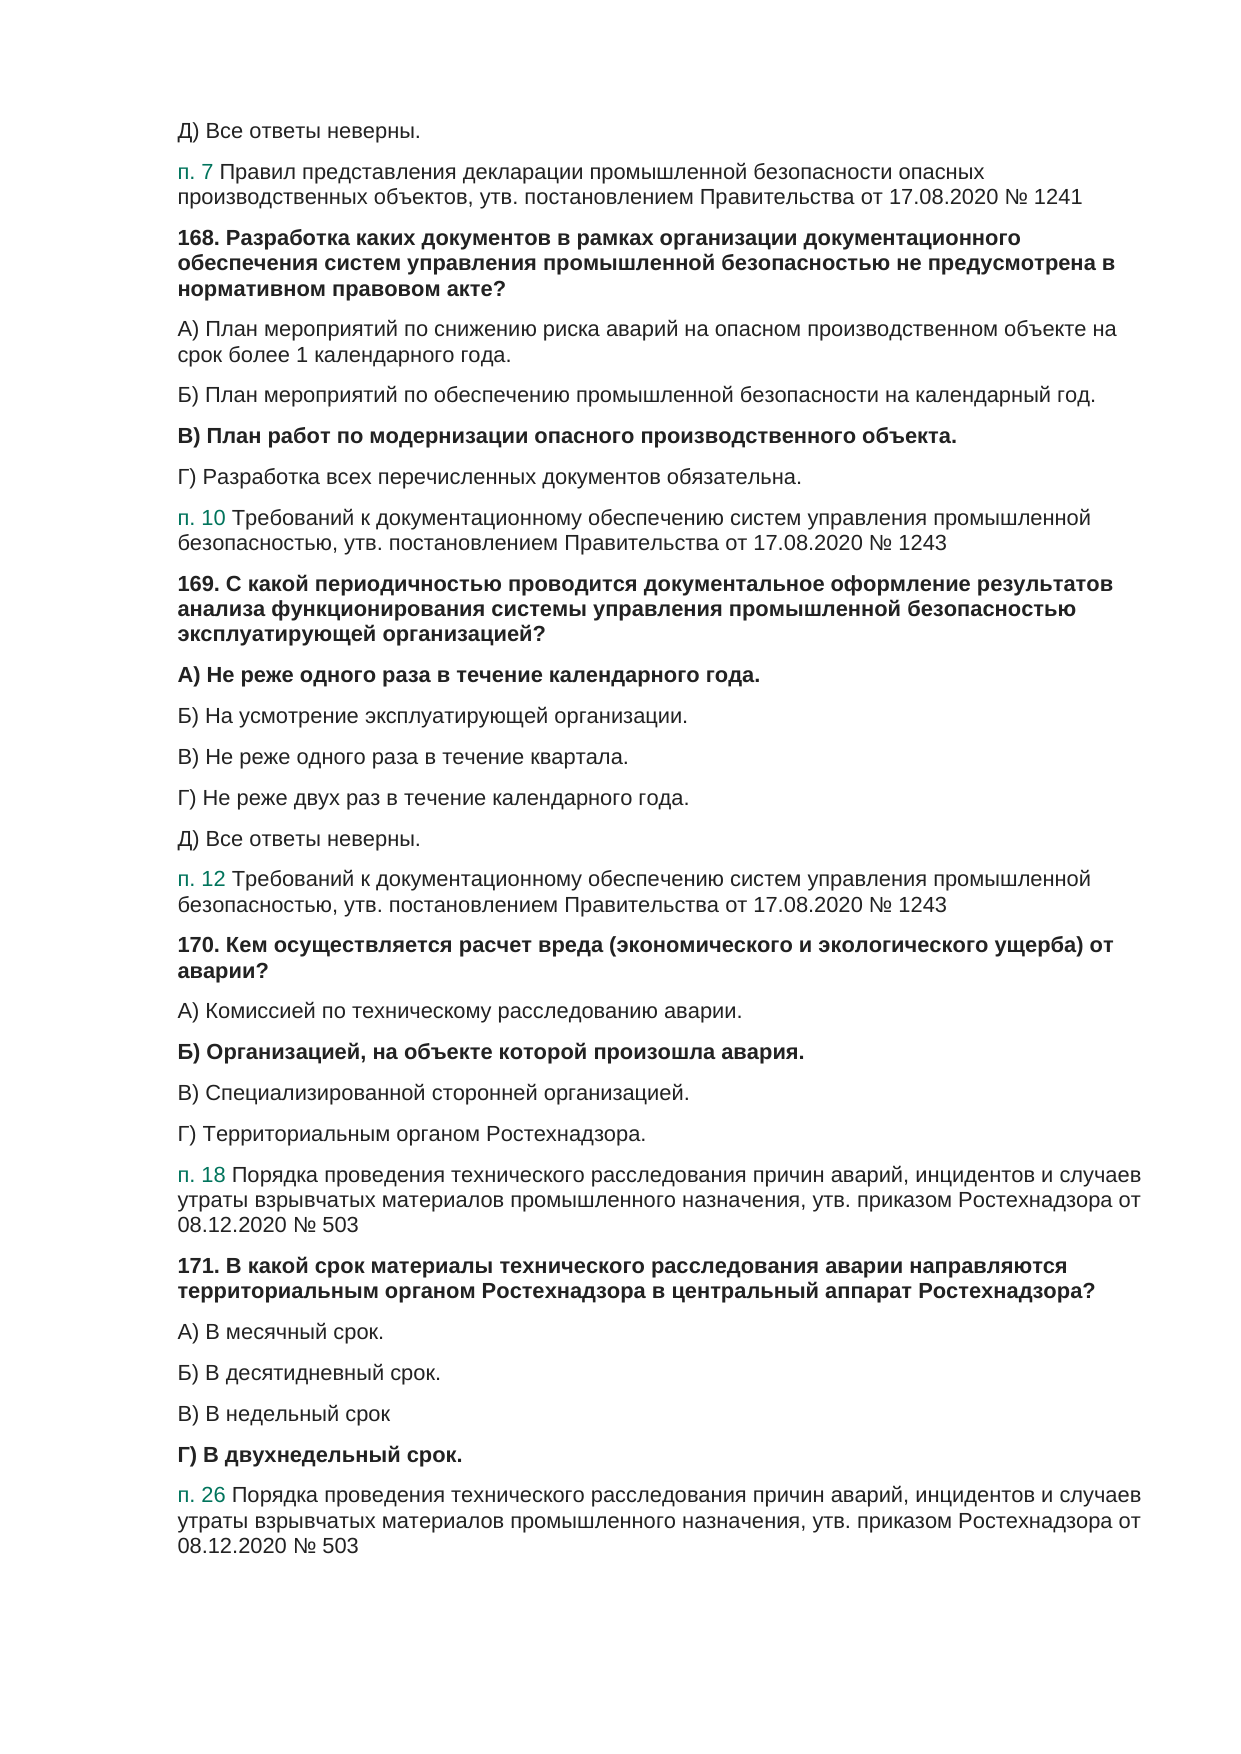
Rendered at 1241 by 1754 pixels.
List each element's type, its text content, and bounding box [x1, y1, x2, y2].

text А) План мероприятий по снижению риска аварий на опасном производственном объекте на срок более 1 календарного года. [177, 316, 1152, 367]
text п. 12 Требований к документационному обеспечению систем управления промышленной безопасностью, утв. постановлением Правительства от 17.08.2020 № 1243 [177, 866, 1152, 917]
text п. 7 Правил представления декларации промышленной безопасности опасных производственных объектов, утв. постановлением Правительства от 17.08.2020 № 1241 [177, 159, 1152, 209]
text Г) Не реже двух раз в течение календарного года. [177, 784, 1152, 810]
text Г) Разработка всех перечисленных документов обязательна. [177, 464, 1152, 489]
text Д) Все ответы неверны. [177, 825, 1152, 851]
text 169. С какой периодичностью проводится документальное оформление результатов анализа функционирования системы управления промышленной безопасностью эксплуатирующей организацией? [177, 571, 1152, 646]
text В) План работ по модернизации опасного производственного объекта. [177, 423, 1152, 448]
text А) В месячный срок. [177, 1319, 1152, 1344]
text А) Комиссией по техническому расследованию аварии. [177, 998, 1152, 1023]
text Б) В десятидневный срок. [177, 1360, 1152, 1385]
text Б) На усмотрение эксплуатирующей организации. [177, 703, 1152, 728]
text п. 10 Требований к документационному обеспечению систем управления промышленной безопасностью, утв. постановлением Правительства от 17.08.2020 № 1243 [177, 505, 1152, 555]
text Д) Все ответы неверны. [177, 118, 1152, 143]
text В) Специализированной сторонней организацией. [177, 1080, 1152, 1105]
text п. 18 Порядка проведения технического расследования причин аварий, инцидентов и случаев утраты взрывчатых материалов промышленного назначения, утв. приказом Ростехнадзора от 08.12.2020 № 503 [177, 1162, 1152, 1237]
text 171. В какой срок материалы технического расследования аварии направляются территориальным органом Ростехнадзора в центральный аппарат Ростехнадзора? [177, 1253, 1152, 1303]
text В) В недельный срок [177, 1401, 1152, 1426]
text В) Не реже одного раза в течение квартала. [177, 744, 1152, 769]
text 168. Разработка каких документов в рамках организации документационного обеспечения систем управления промышленной безопасностью не предусмотрена в нормативном правовом акте? [177, 225, 1152, 301]
text Г) Территориальным органом Ростехнадзора. [177, 1121, 1152, 1146]
text А) Не реже одного раза в течение календарного года. [177, 662, 1152, 687]
text Б) План мероприятий по обеспечению промышленной безопасности на календарный год. [177, 382, 1152, 407]
text Б) Организацией, на объекте которой произошла авария. [177, 1039, 1152, 1064]
text Г) В двухнедельный срок. [177, 1441, 1152, 1467]
text п. 26 Порядка проведения технического расследования причин аварий, инцидентов и случаев утраты взрывчатых материалов промышленного назначения, утв. приказом Ростехнадзора от 08.12.2020 № 503 [177, 1482, 1152, 1558]
text 170. Кем осуществляется расчет вреда (экономического и экологического ущерба) от аварии? [177, 932, 1152, 983]
